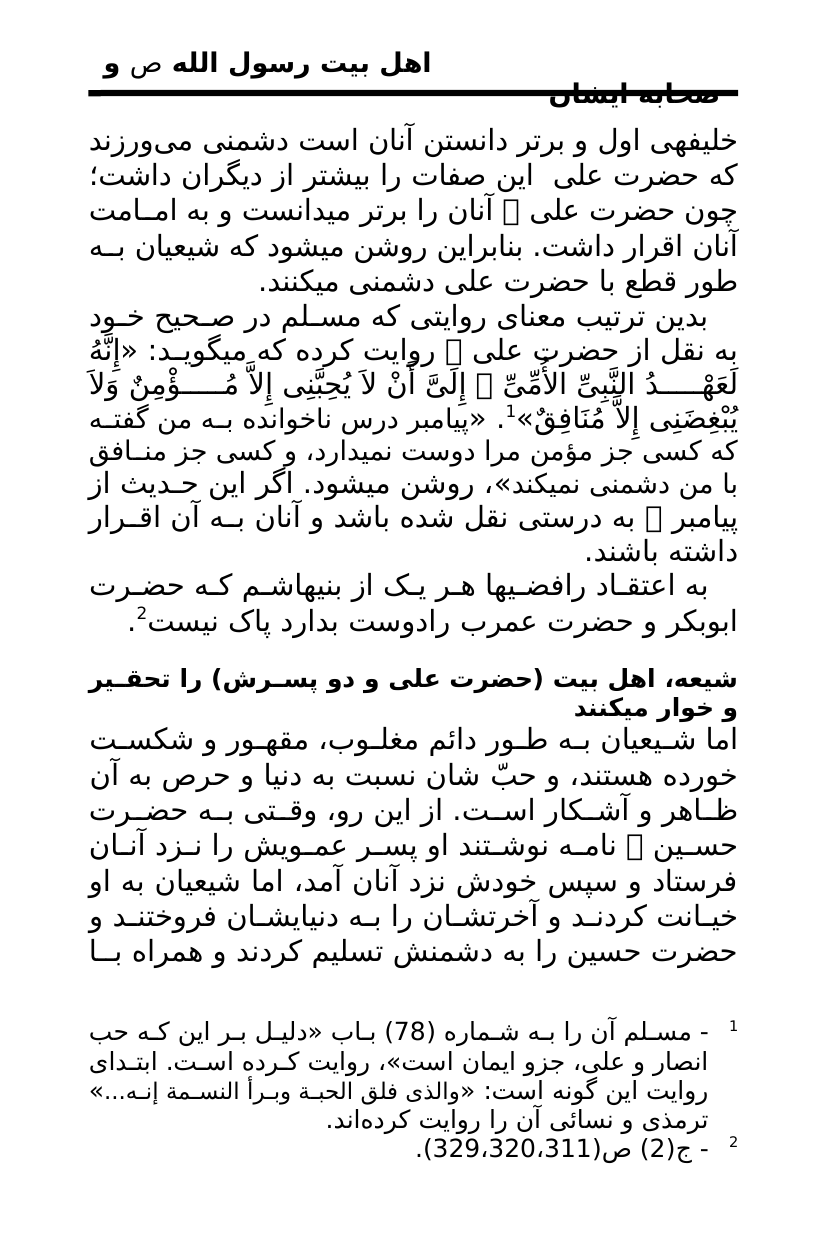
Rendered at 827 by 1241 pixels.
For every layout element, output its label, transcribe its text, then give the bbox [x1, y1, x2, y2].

text بدین ترتیب معنای روایتی که مسلم در صحیح خود به نقل از حضرت علی روایت کرده که می‏گوید: «إِنَّهُ لَعَهْدُ النَّبِىِّ الأُمِّىِّ إِلَىَّ أَنْ لاَ يُحِبَّنِى إِلاَّ مُؤْمِنٌ وَلاَ يُبْغِضَنِى إِلاَّ مُنَافِقٌ». «پیامبر درس ناخوانده به من گفته که کسی جز مؤمن مرا دوست نمی‏دارد، و کسی جز منافق با من دشمنی نمی‏کند»، روشن می‏شود. اگر این حدیث از پیامبر به درستی نقل شده باشد و آنان به آن اقرار داشته باشند. [89, 299, 738, 569]
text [89, 123, 738, 298]
text به اعتقاد رافضی‏ها هر یک از بنی‏هاشم که حضرت ابوبکر و حضرت عمرب رادوست بدارد پاک نیست. [89, 569, 738, 638]
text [89, 723, 738, 968]
text شیعه، اهل بیت (حضرت علی و دو پسرش) را تحقیر و خوار می‏کنند [89, 664, 738, 723]
